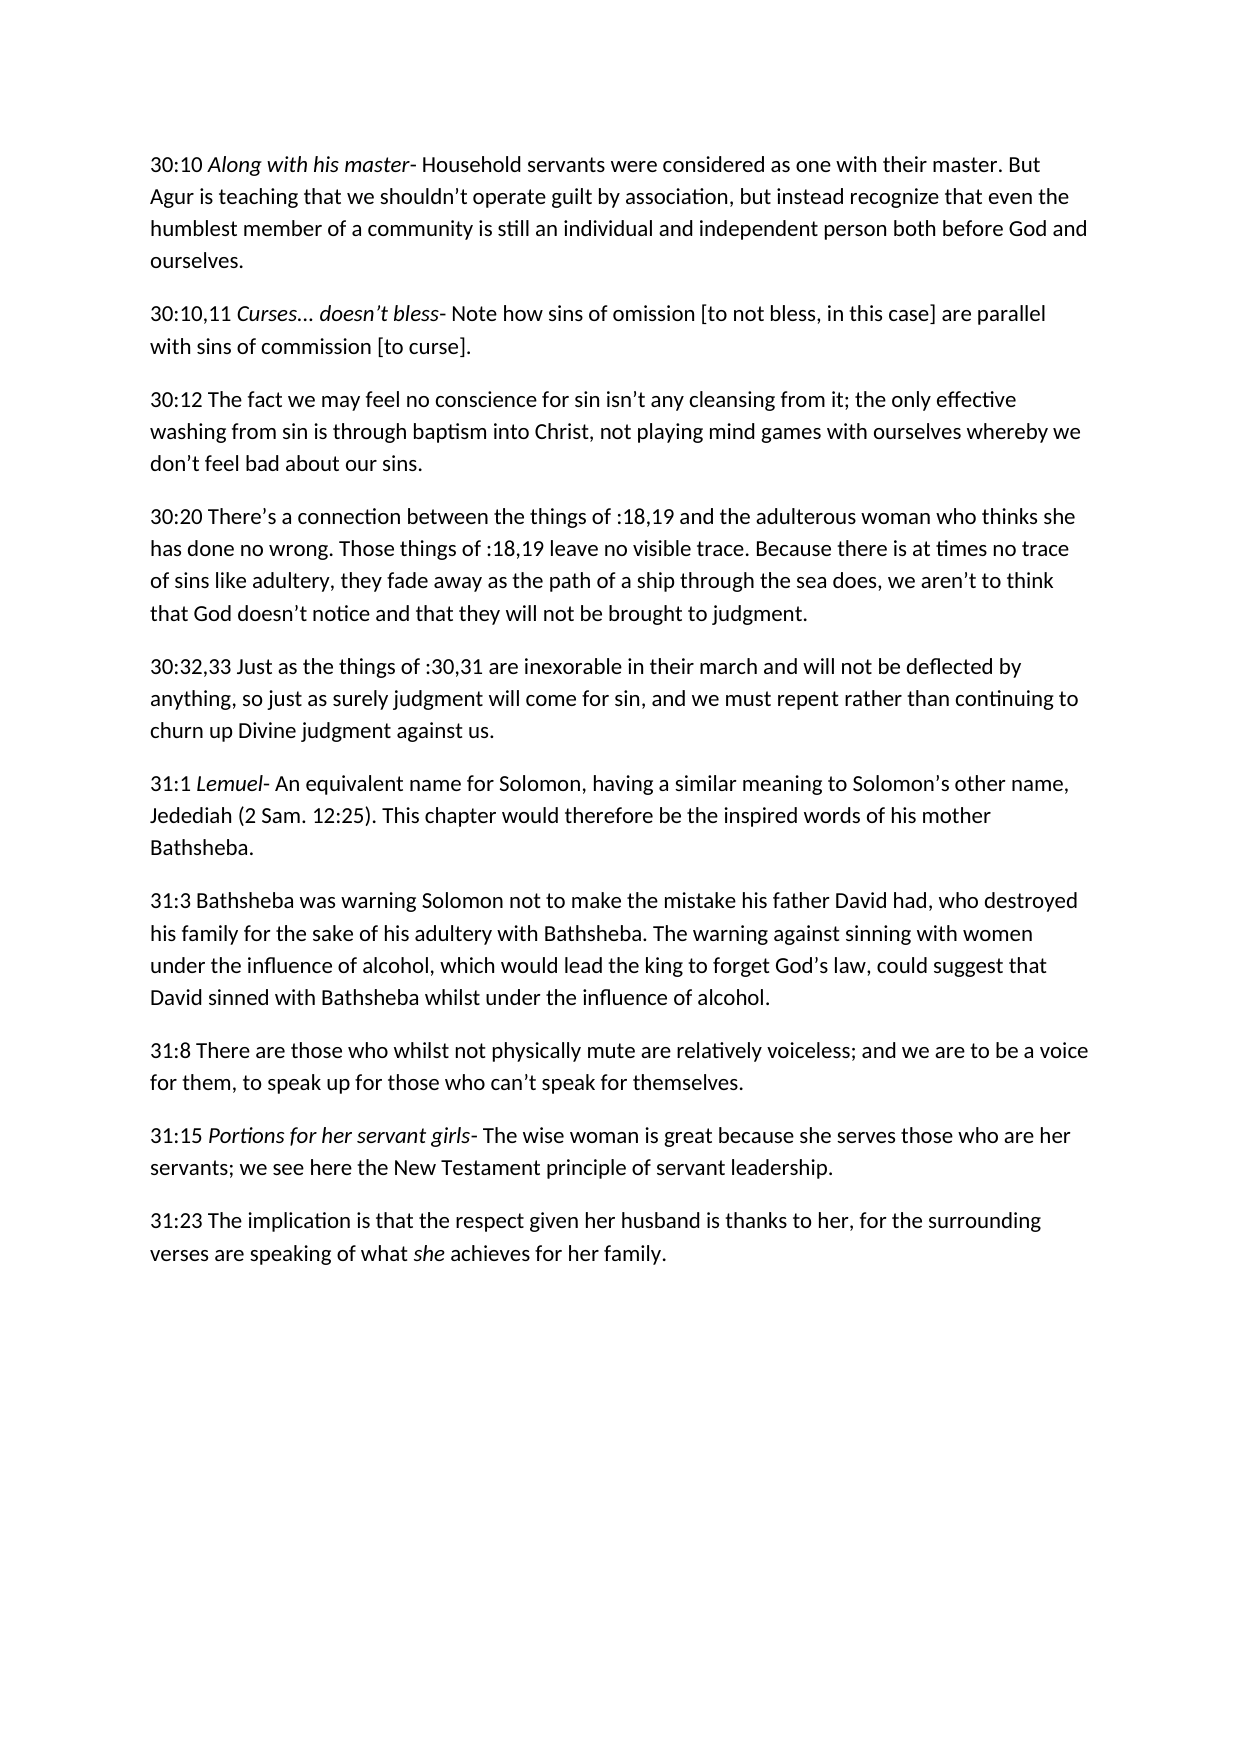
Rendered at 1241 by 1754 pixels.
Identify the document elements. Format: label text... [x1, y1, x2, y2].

text 31:8 There are those who whilst not physically mute are relatively voiceless; and we are to be a voice for them, to speak up for those who can’t speak for themselves. [150, 1036, 1090, 1096]
text 30:20 There’s a connection between the things of :18,19 and the adulterous woman who thinks she has done no wrong. Those things of :18,19 leave no visible trace. Because there is at times no trace of sins like adultery, they fade away as the path of a ship through the sea does, we aren’t to think that God doesn’t notice and that they will not be brought to judgment. [150, 502, 1090, 627]
text 31:15 Portions for her servant girls- The wise woman is great because she serves those who are her servants; we see here the New Testament principle of servant leadership. [150, 1121, 1090, 1182]
text 31:1 Lemuel- An equivalent name for Solomon, having a similar meaning to Solomon’s other name, Jedediah (2 Sam. 12:25). This chapter would therefore be the inspired words of his mother Bathsheba. [150, 769, 1090, 862]
text 30:12 The fact we may feel no conscience for sin isn’t any cleansing from it; the only effective washing from sin is through baptism into Christ, not playing mind games with ourselves whereby we don’t feel bad about our sins. [150, 385, 1090, 477]
text 31:3 Bathsheba was warning Solomon not to make the mistake his father David had, who destroyed his family for the sake of his adultery with Bathsheba. The warning against sinning with women under the influence of alcohol, which would lead the king to forget God’s law, could suggest that David sinned with Bathsheba whilst under the influence of alcohol. [150, 887, 1090, 1011]
text 31:23 The implication is that the respect given her husband is thanks to her, for the surrounding verses are speaking of what she achieves for her family. [150, 1207, 1090, 1267]
text 30:10 Along with his master- Household servants were considered as one with their master. But Agur is teaching that we shouldn’t operate guilt by association, but instead recognize that even the humblest member of a community is still an individual and independent person both before God and ourselves. [150, 150, 1090, 274]
text 30:10,11 Curses... doesn’t bless- Note how sins of omission [to not bless, in this case] are parallel with sins of commission [to curse]. [150, 299, 1090, 360]
text 30:32,33 Just as the things of :30,31 are inexorable in their march and will not be deflected by anything, so just as surely judgment will come for sin, and we must repent rather than continuing to churn up Divine judgment against us. [150, 652, 1090, 744]
